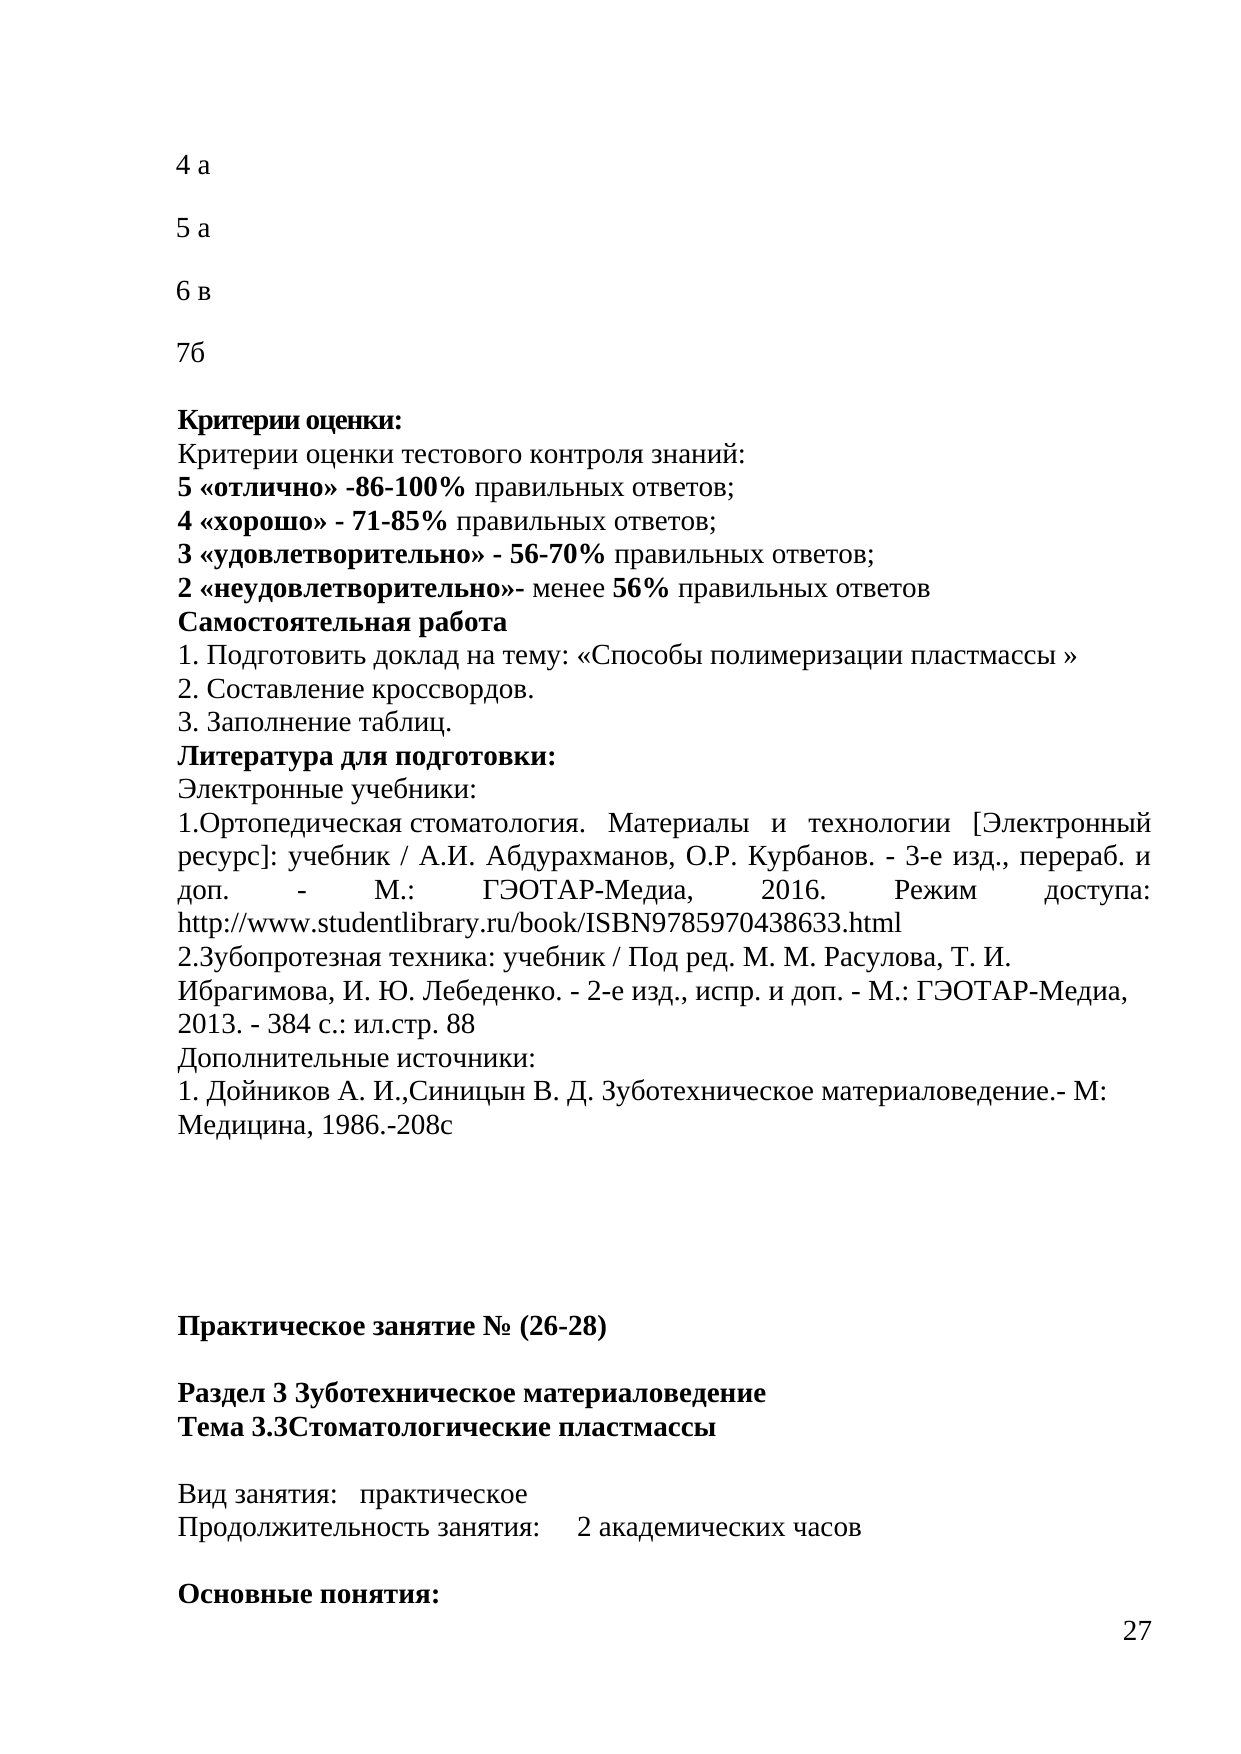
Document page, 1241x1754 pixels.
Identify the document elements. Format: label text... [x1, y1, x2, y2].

text Электронные учебники: [177, 771, 1152, 805]
text Критерии оценки: [177, 402, 1152, 436]
text 3. Заполнение таблиц. [177, 704, 1152, 738]
text 5 «отлично» -86-100% правильных ответов; [177, 469, 1152, 503]
text Вид занятия: практическое [177, 1476, 1152, 1509]
text 3 «удовлетворительно» - 56-70% правильных ответов; [177, 537, 1152, 570]
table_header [176, 118, 602, 369]
text 2 «неудовлетворительно»- менее 56% правильных ответов [177, 570, 1152, 604]
text Тема 3.3Стоматологические пластмассы [177, 1409, 1152, 1442]
text Критерии оценки тестового контроля знаний: [177, 436, 1152, 469]
text 1.Ортопедическая стоматология. Материалы и технологии [Электронный ресурс]: учебник / А.И. Абдурахманов, О.Р. Курбанов. - 3-е изд., перераб. и доп. - М.: ГЭОТАР-Медиа, 2016. Режим доступа: http://www.studentlibrary.ru/book/ISBN9785970438633.html [177, 805, 1152, 939]
text Раздел 3 Зуботехническое материаловедение [177, 1375, 1152, 1409]
text Дополнительные источники: [177, 1040, 1152, 1073]
text 1. Подготовить доклад на тему: «Способы полимеризации пластмассы » [177, 637, 1152, 671]
text Самостоятельная работа [177, 604, 1152, 637]
text Практическое занятие № (26-28) [177, 1308, 1152, 1342]
text 1. Дойников А. И.,Синицын В. Д. Зуботехническое материаловедение.- М: Медицина, 1986.-208с [177, 1073, 1152, 1140]
text Основные понятия: [177, 1576, 1152, 1610]
text 4 «хорошо» - 71-85% правильных ответов; [177, 503, 1152, 537]
text Продолжительность занятия: 2 академических часов [177, 1509, 1152, 1543]
text 2. Составление кроссвордов. [177, 671, 1152, 704]
text 2.Зубопротезная техника: учебник / Под ред. М. М. Расулова, Т. И. Ибрагимова, И. Ю. Лебеденко. - 2-е изд., испр. и доп. - М.: ГЭОТАР-Медиа, 2013. - 384 с.: ил.стр. 88 [177, 939, 1152, 1040]
text Литература для подготовки: [177, 738, 1152, 771]
